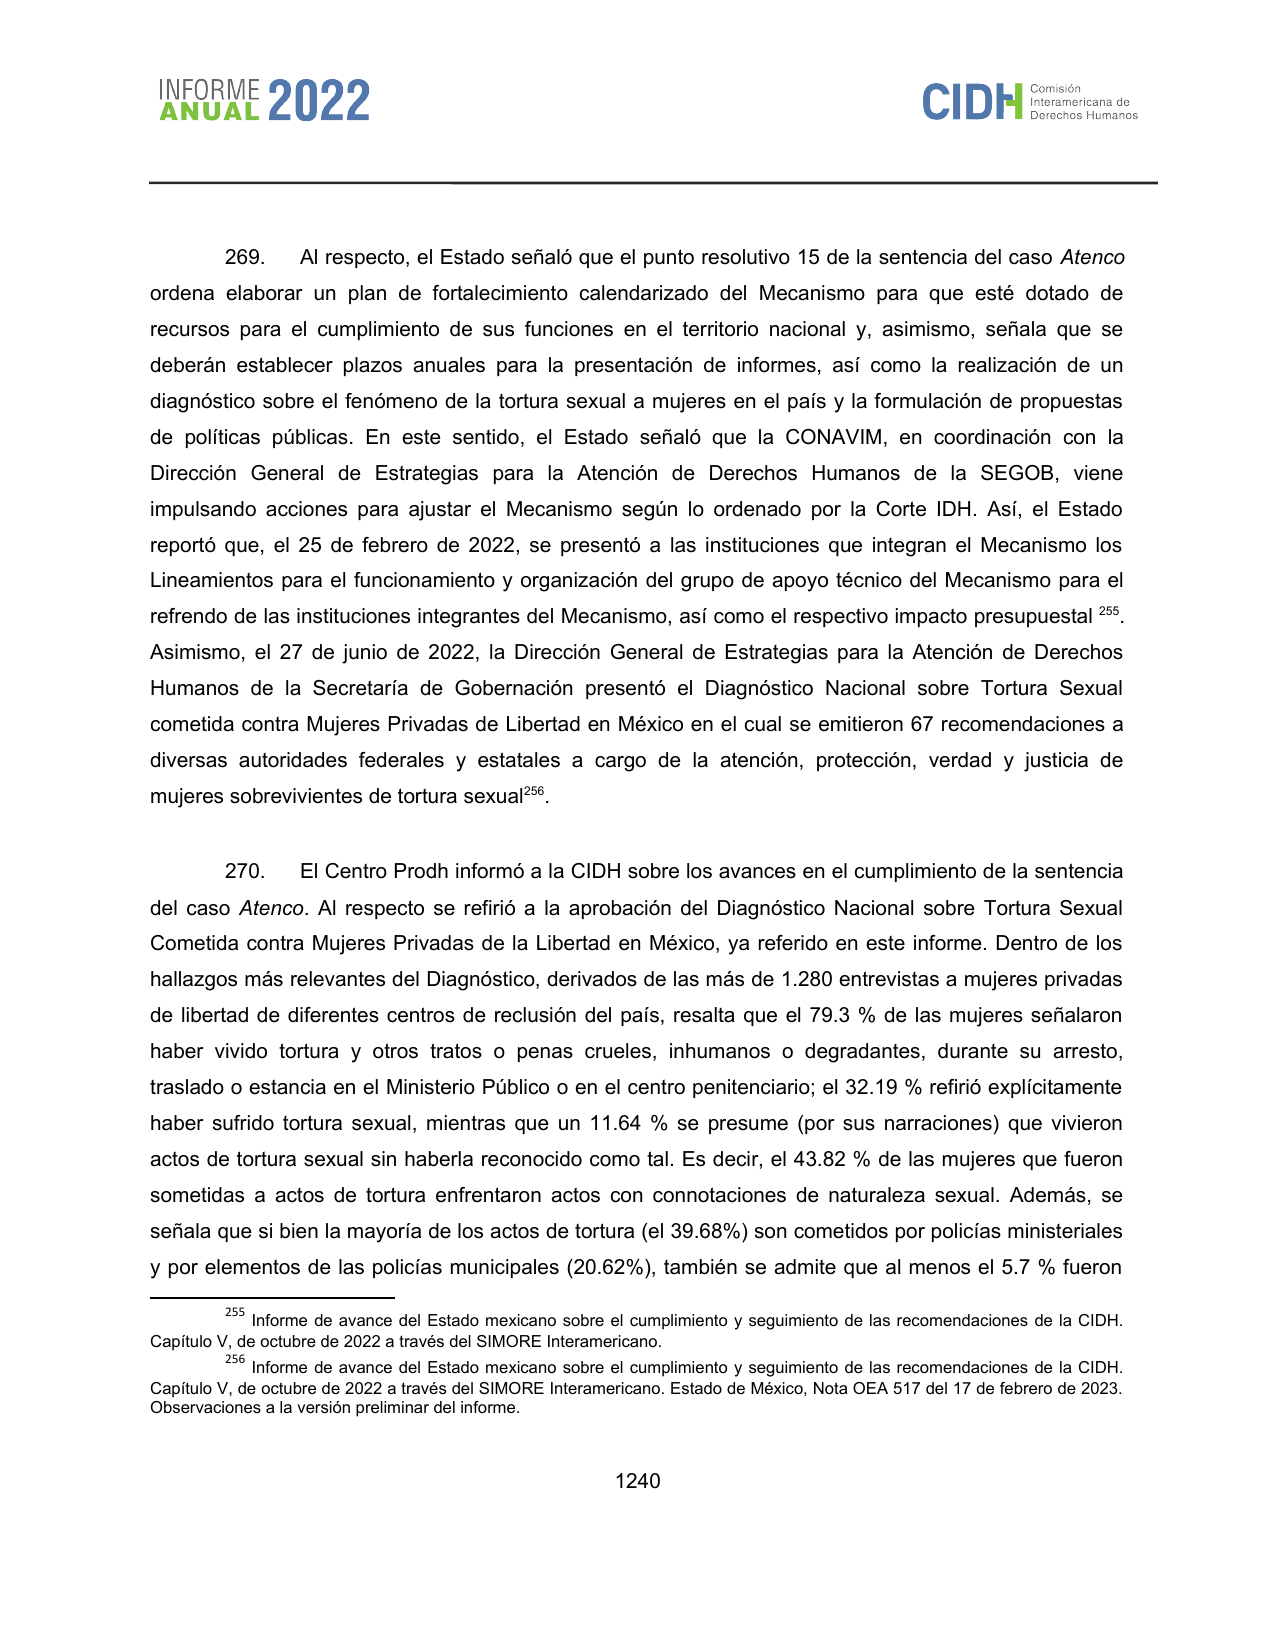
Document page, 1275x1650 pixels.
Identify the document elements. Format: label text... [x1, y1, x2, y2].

picture [150, 73, 374, 126]
picture [914, 73, 1158, 130]
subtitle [150, 859, 1125, 1279]
subtitle Al respecto, el Estado señaló que el punto resolutivo 15 de la sentencia del caso Atenco ordena elaborar un plan de fortalecimiento calendarizado del Mecanismo para que esté dotado de recursos para el cumplimiento de sus funciones en el territorio nacional y, asimismo, señala que se deberán establecer plazos anuales para la presentación de informes, así como la realización de un diagnóstico sobre el fenómeno de la tortura sexual a mujeres en el país y la formulación de propuestas de políticas públicas. En este sentido, el Estado señaló que la CONAVIM, en coordinación con la Dirección General de Estrategias para la Atención de Derechos Humanos de la SEGOB, viene impulsando acciones para ajustar el Mecanismo según lo ordenado por la Corte IDH. Así, el Estado reportó que, el 25 de febrero de 2022, se presentó a las instituciones que integran el Mecanismo los Lineamientos para el funcionamiento y organización del grupo de apoyo técnico del Mecanismo para el refrendo de las instituciones integrantes del Mecanismo, así como el respectivo impacto presupuestal . Asimismo, el 27 de junio de 2022, la Dirección General de Estrategias para la Atención de Derechos Humanos de la Secretaría de Gobernación presentó el Diagnóstico Nacional sobre Tortura Sexual cometida contra Mujeres Privadas de Libertad en México en el cual se emitieron 67 recomendaciones a diversas autoridades federales y estatales a cargo de la atención, protección, verdad y justicia de mujeres sobrevivientes de tortura sexual. [150, 245, 1125, 808]
